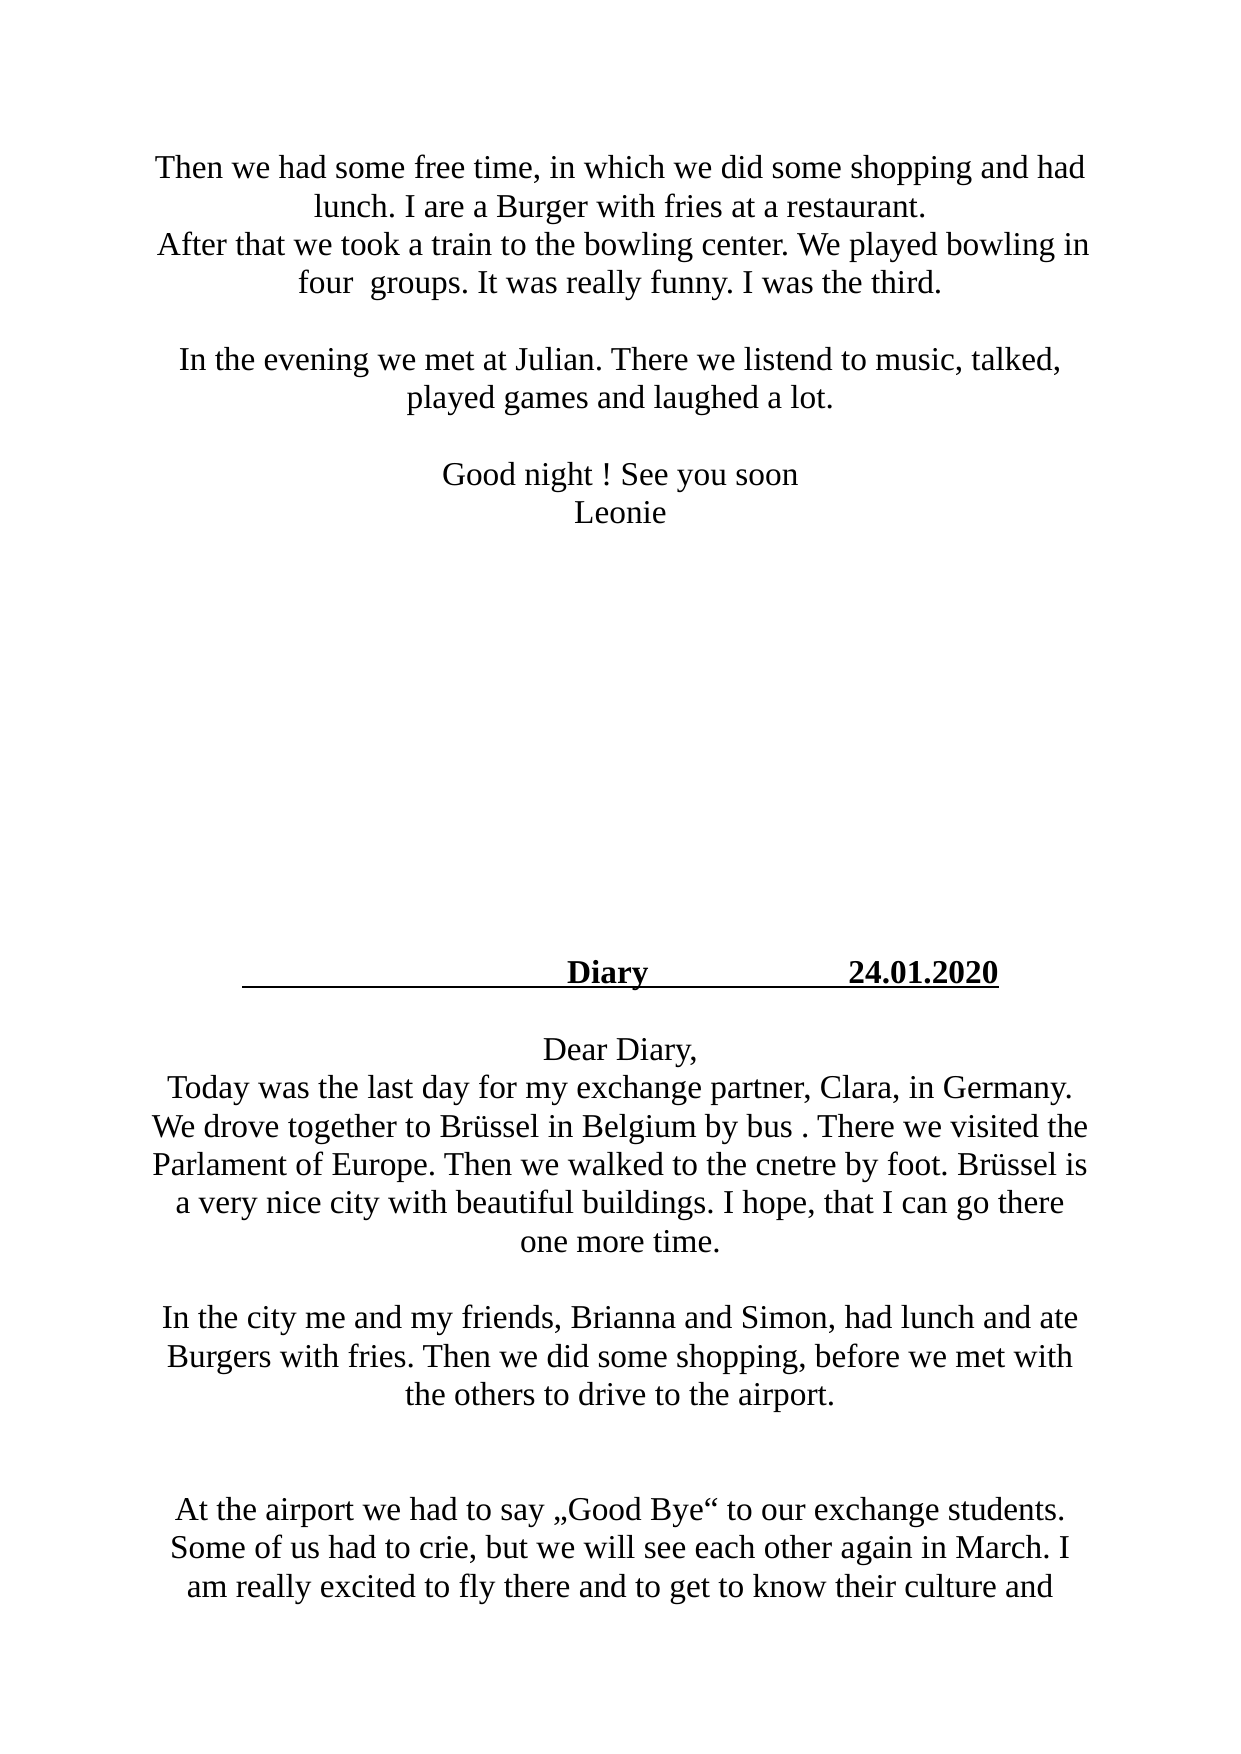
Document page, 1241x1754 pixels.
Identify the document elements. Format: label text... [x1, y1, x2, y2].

text In the evening we met at Julian. There we listend to music, talked, played games and laughed a lot. [148, 339, 1093, 416]
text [148, 1489, 1093, 1604]
text After that we took a train to the bowling center. We played bowling in four groups. It was really funny. I was the third. [148, 224, 1093, 301]
text Dear Diary, [148, 1029, 1093, 1068]
text Good night ! See you soon [148, 454, 1093, 493]
text Then we had some free time, in which we did some shopping and had lunch. I are a Burger with fries at a restaurant. [148, 148, 1093, 224]
text Today was the last day for my exchange partner, Clara, in Germany. We drove together to Brüssel in Belgium by bus . There we visited the Parlament of Europe. Then we walked to the cnetre by foot. Brüssel is a very nice city with beautiful buildings. I hope, that I can go there one more time. [148, 1068, 1093, 1259]
text Diary 24.01.2020 [148, 953, 1093, 991]
text In the city me and my friends, Brianna and Simon, had lunch and ate Burgers with fries. Then we did some shopping, before we met with the others to drive to the airport. [148, 1298, 1093, 1413]
text Leonie [148, 493, 1093, 531]
